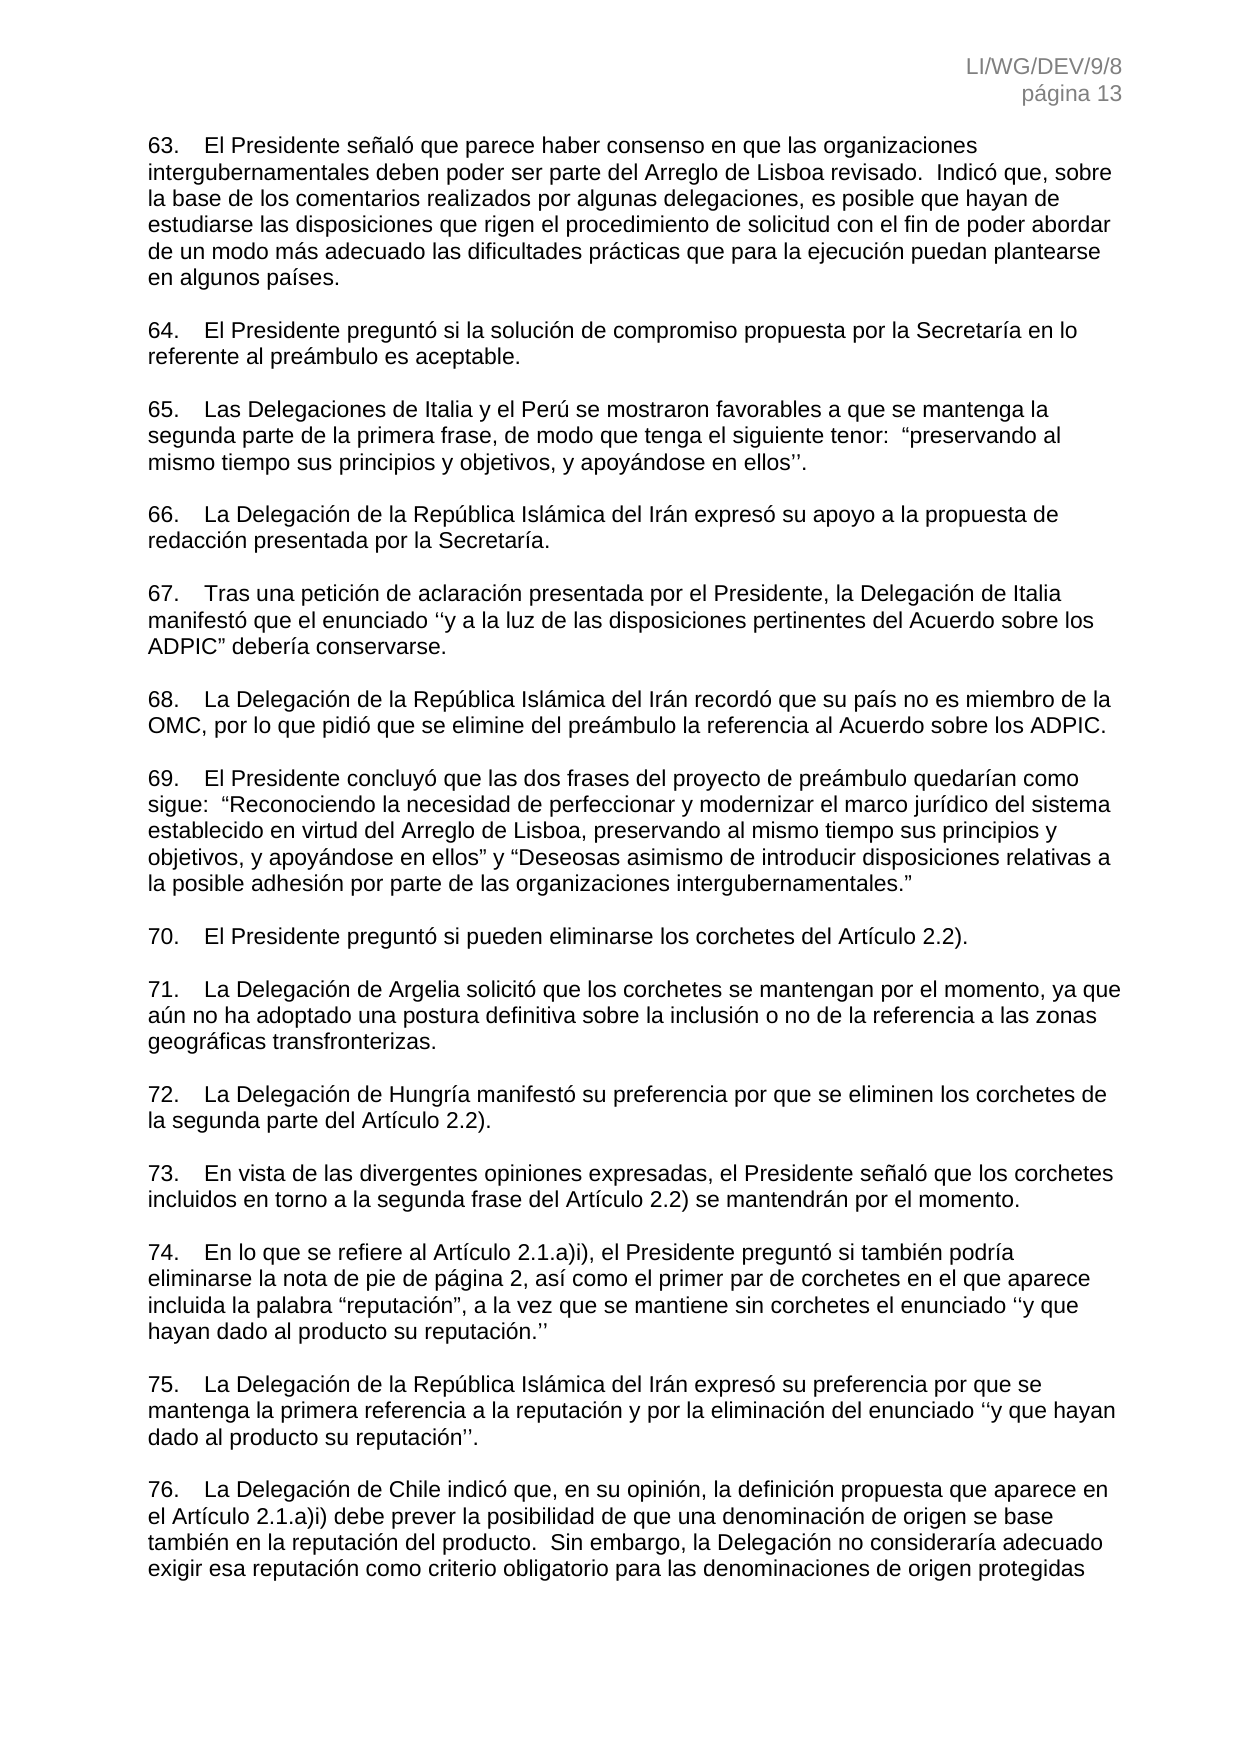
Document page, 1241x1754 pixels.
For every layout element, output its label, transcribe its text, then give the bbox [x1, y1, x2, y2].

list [148, 1476, 1122, 1582]
list La Delegación de Argelia solicitó que los corchetes se mantengan por el momento, ya que aún no ha adoptado una postura definitiva sobre la inclusión o no de la referencia a las zonas geográficas transfronterizas. [148, 976, 1122, 1054]
list La Delegación de Hungría manifestó su preferencia por que se eliminen los corchetes de la segunda parte del Artículo 2.2). [148, 1081, 1122, 1134]
list El Presidente preguntó si la solución de compromiso propuesta por la Secretaría en lo referente al preámbulo es aceptable. [148, 317, 1122, 369]
list En vista de las divergentes opiniones expresadas, el Presidente señaló que los corchetes incluidos en torno a la segunda frase del Artículo 2.2) se mantendrán por el momento. [148, 1160, 1122, 1213]
list El Presidente preguntó si pueden eliminarse los corchetes del Artículo 2.2). [148, 923, 1122, 949]
list Tras una petición de aclaración presentada por el Presidente, la Delegación de Italia manifestó que el enunciado ‘‘y a la luz de las disposiciones pertinentes del Acuerdo sobre los ADPIC” debería conservarse. [148, 580, 1122, 659]
list La Delegación de la República Islámica del Irán recordó que su país no es miembro de la OMC, por lo que pidió que se elimine del preámbulo la referencia al Acuerdo sobre los ADPIC. [148, 686, 1122, 738]
list En lo que se refiere al Artículo 2.1.a)i), el Presidente preguntó si también podría eliminarse la nota de pie de página 2, así como el primer par de corchetes en el que aparece incluida la palabra “reputación”, a la vez que se mantiene sin corchetes el enunciado ‘‘y que hayan dado al producto su reputación.’’ [148, 1239, 1122, 1344]
list El Presidente concluyó que las dos frases del proyecto de preámbulo quedarían como sigue: “Reconociendo la necesidad de perfeccionar y modernizar el marco jurídico del sistema establecido en virtud del Arreglo de Lisboa, preservando al mismo tiempo sus principios y objetivos, y apoyándose en ellos” y “Deseosas asimismo de introducir disposiciones relativas a la posible adhesión por parte de las organizaciones intergubernamentales.” [148, 765, 1122, 896]
list La Delegación de la República Islámica del Irán expresó su preferencia por que se mantenga la primera referencia a la reputación y por la eliminación del enunciado ‘‘y que hayan dado al producto su reputación’’. [148, 1371, 1122, 1450]
list Las Delegaciones de Italia y el Perú se mostraron favorables a que se mantenga la segunda parte de la primera frase, de modo que tenga el siguiente tenor: “preservando al mismo tiempo sus principios y objetivos, y apoyándose en ellos’’. [148, 396, 1122, 475]
list La Delegación de la República Islámica del Irán expresó su apoyo a la propuesta de redacción presentada por la Secretaría. [148, 501, 1122, 554]
list El Presidente señaló que parece haber consenso en que las organizaciones intergubernamentales deben poder ser parte del Arreglo de Lisboa revisado. Indicó que, sobre la base de los comentarios realizados por algunas delegaciones, es posible que hayan de estudiarse las disposiciones que rigen el procedimiento de solicitud con el fin de poder abordar de un modo más adecuado las dificultades prácticas que para la ejecución puedan plantearse en algunos países. [148, 132, 1122, 290]
